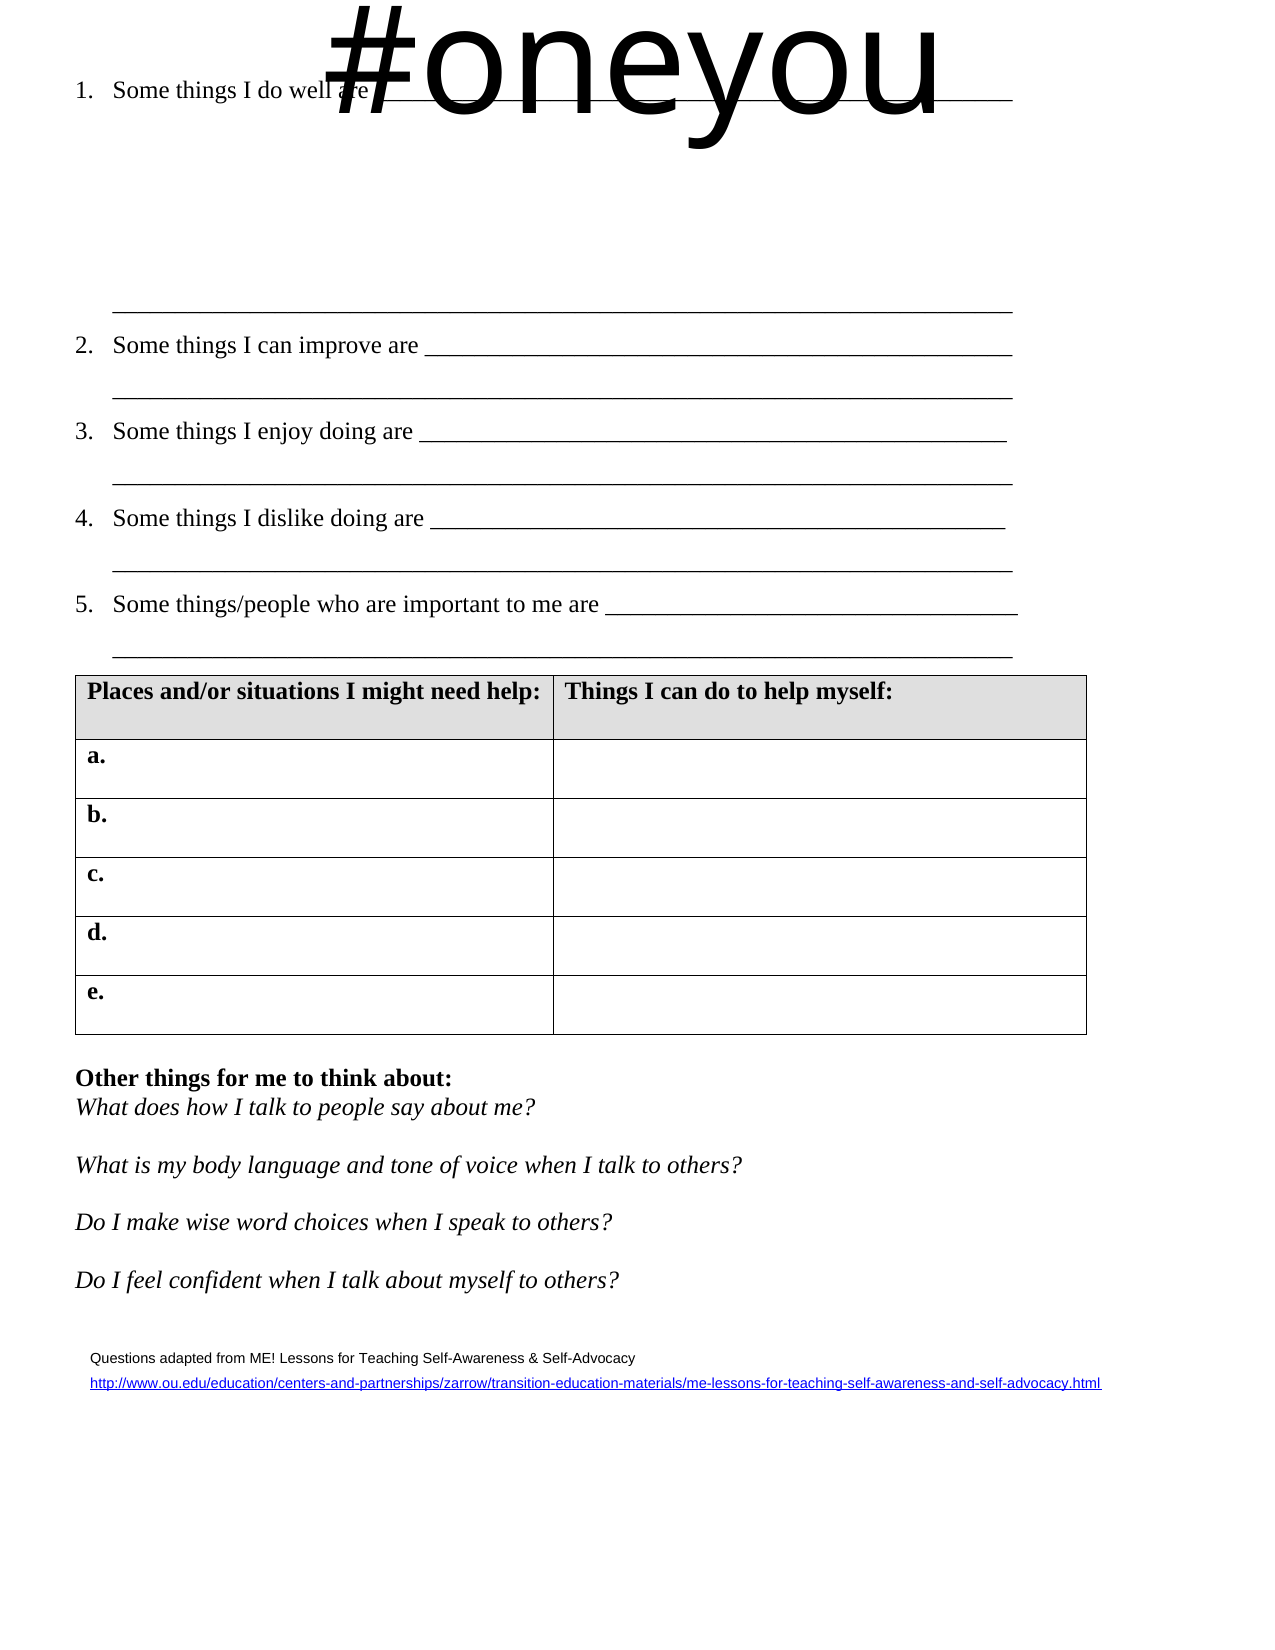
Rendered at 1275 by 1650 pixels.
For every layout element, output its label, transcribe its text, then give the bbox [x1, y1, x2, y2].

text Other things for me to think about: [75, 1063, 1200, 1092]
table_cell [76, 976, 553, 1034]
table_cell [554, 799, 1086, 857]
list Some things I enjoy doing are _______________________________________________ ________________________________________________________________________ [75, 416, 1200, 488]
table_cell [76, 858, 553, 916]
table_cell [76, 917, 553, 975]
table_header Places and/or situations I might need help: [76, 676, 553, 739]
list Some things I do well are ___________________________________________________ ________________________________________________________________________ [75, 75, 1200, 316]
text Do I feel confident when I talk about myself to others? [75, 1265, 1200, 1293]
list Some things I can improve are _______________________________________________ ________________________________________________________________________ [75, 330, 1200, 402]
text What does how I talk to people say about me? [75, 1092, 1200, 1121]
table_cell [554, 740, 1086, 798]
table_cell [554, 917, 1086, 975]
table_cell [554, 976, 1086, 1034]
text What is my body language and tone of voice when I talk to others? [75, 1150, 1200, 1178]
text Do I make wise word choices when I speak to others? [75, 1207, 1200, 1236]
table_cell [76, 740, 553, 798]
table_cell [554, 858, 1086, 916]
table_cell [76, 799, 553, 857]
list Some things I dislike doing are ______________________________________________ ________________________________________________________________________ [75, 503, 1200, 574]
list Some things/people who are important to me are _________________________________ ________________________________________________________________________ [75, 589, 1200, 661]
table_header Things I can do to help myself: [554, 676, 1086, 739]
